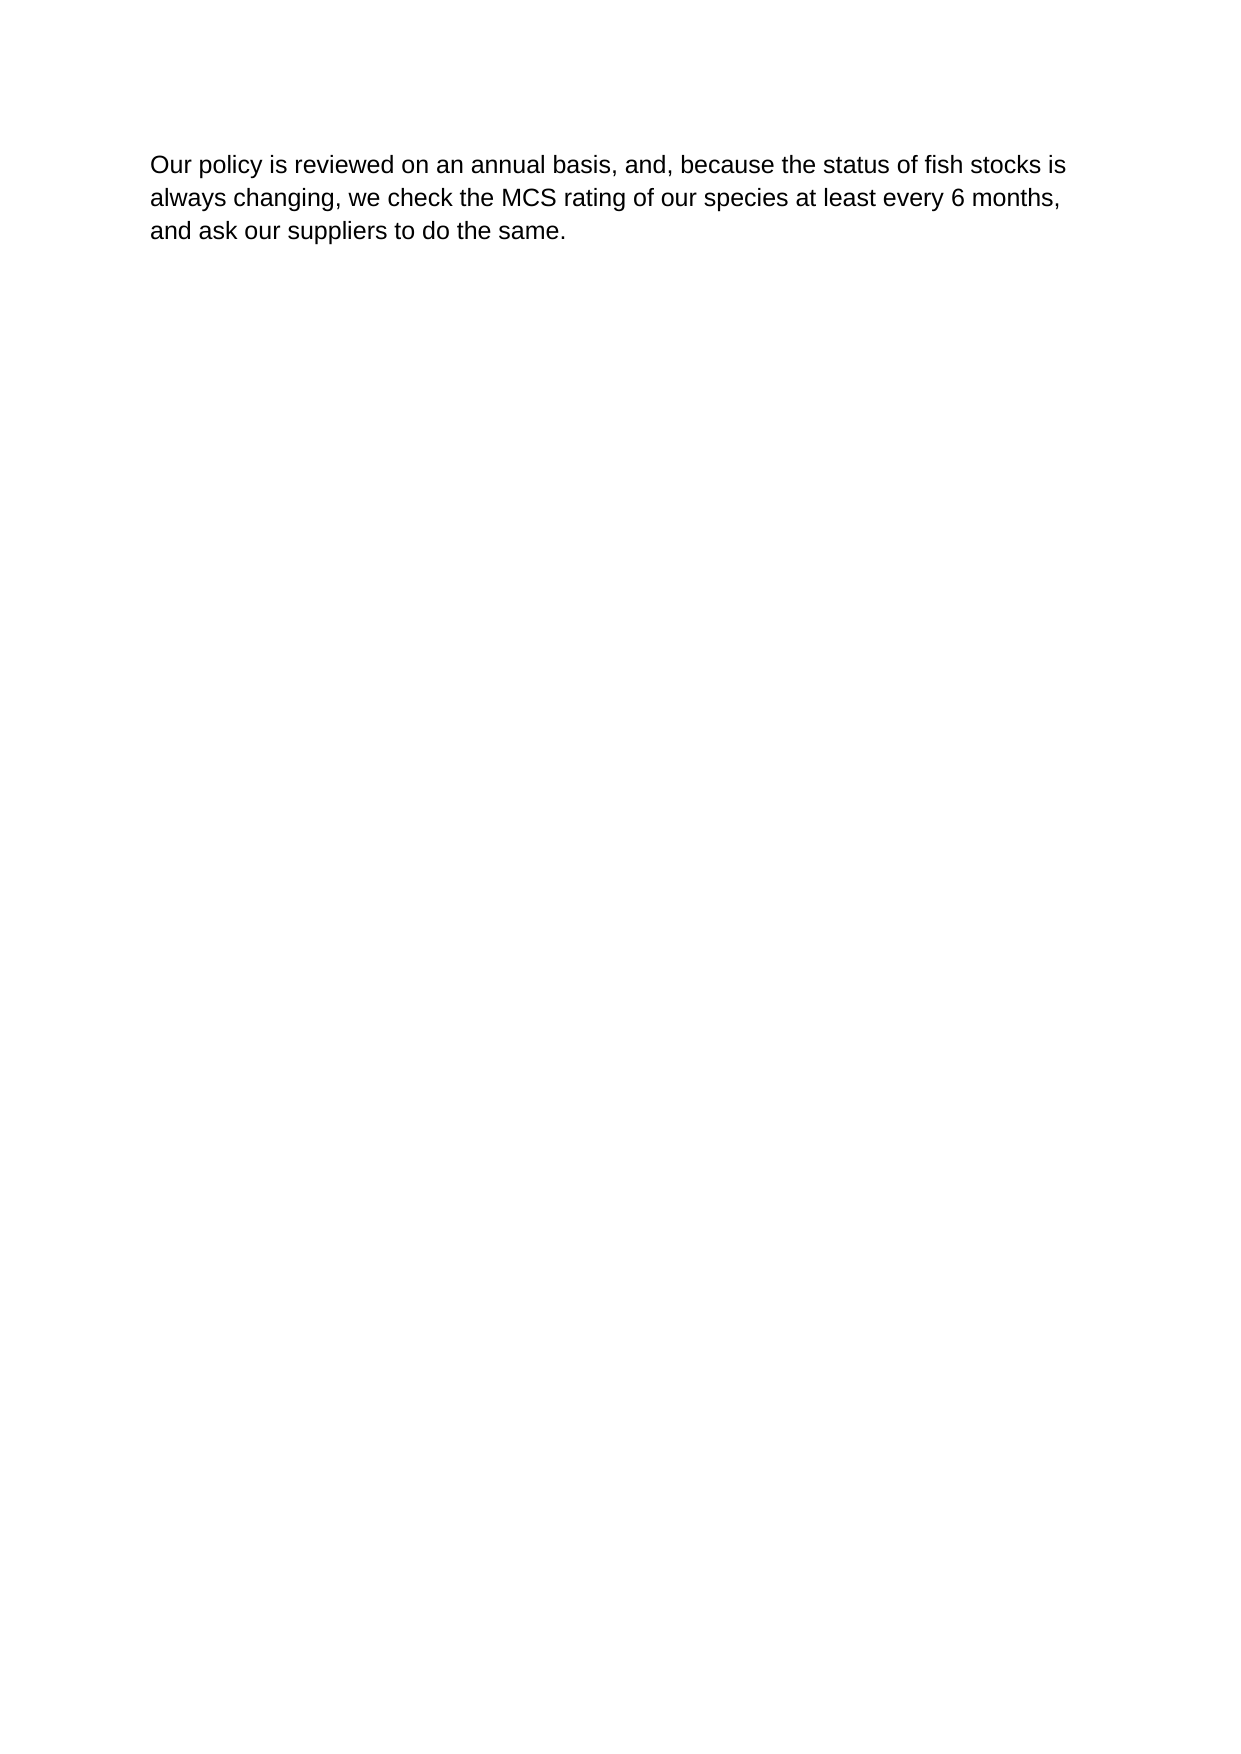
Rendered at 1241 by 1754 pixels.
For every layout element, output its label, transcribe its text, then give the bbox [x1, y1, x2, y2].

text Our policy is reviewed on an annual basis, and, because the status of fish stocks is always changing, we check the MCS rating of our species at least every 6 months, and ask our suppliers to do the same. [150, 150, 1090, 245]
